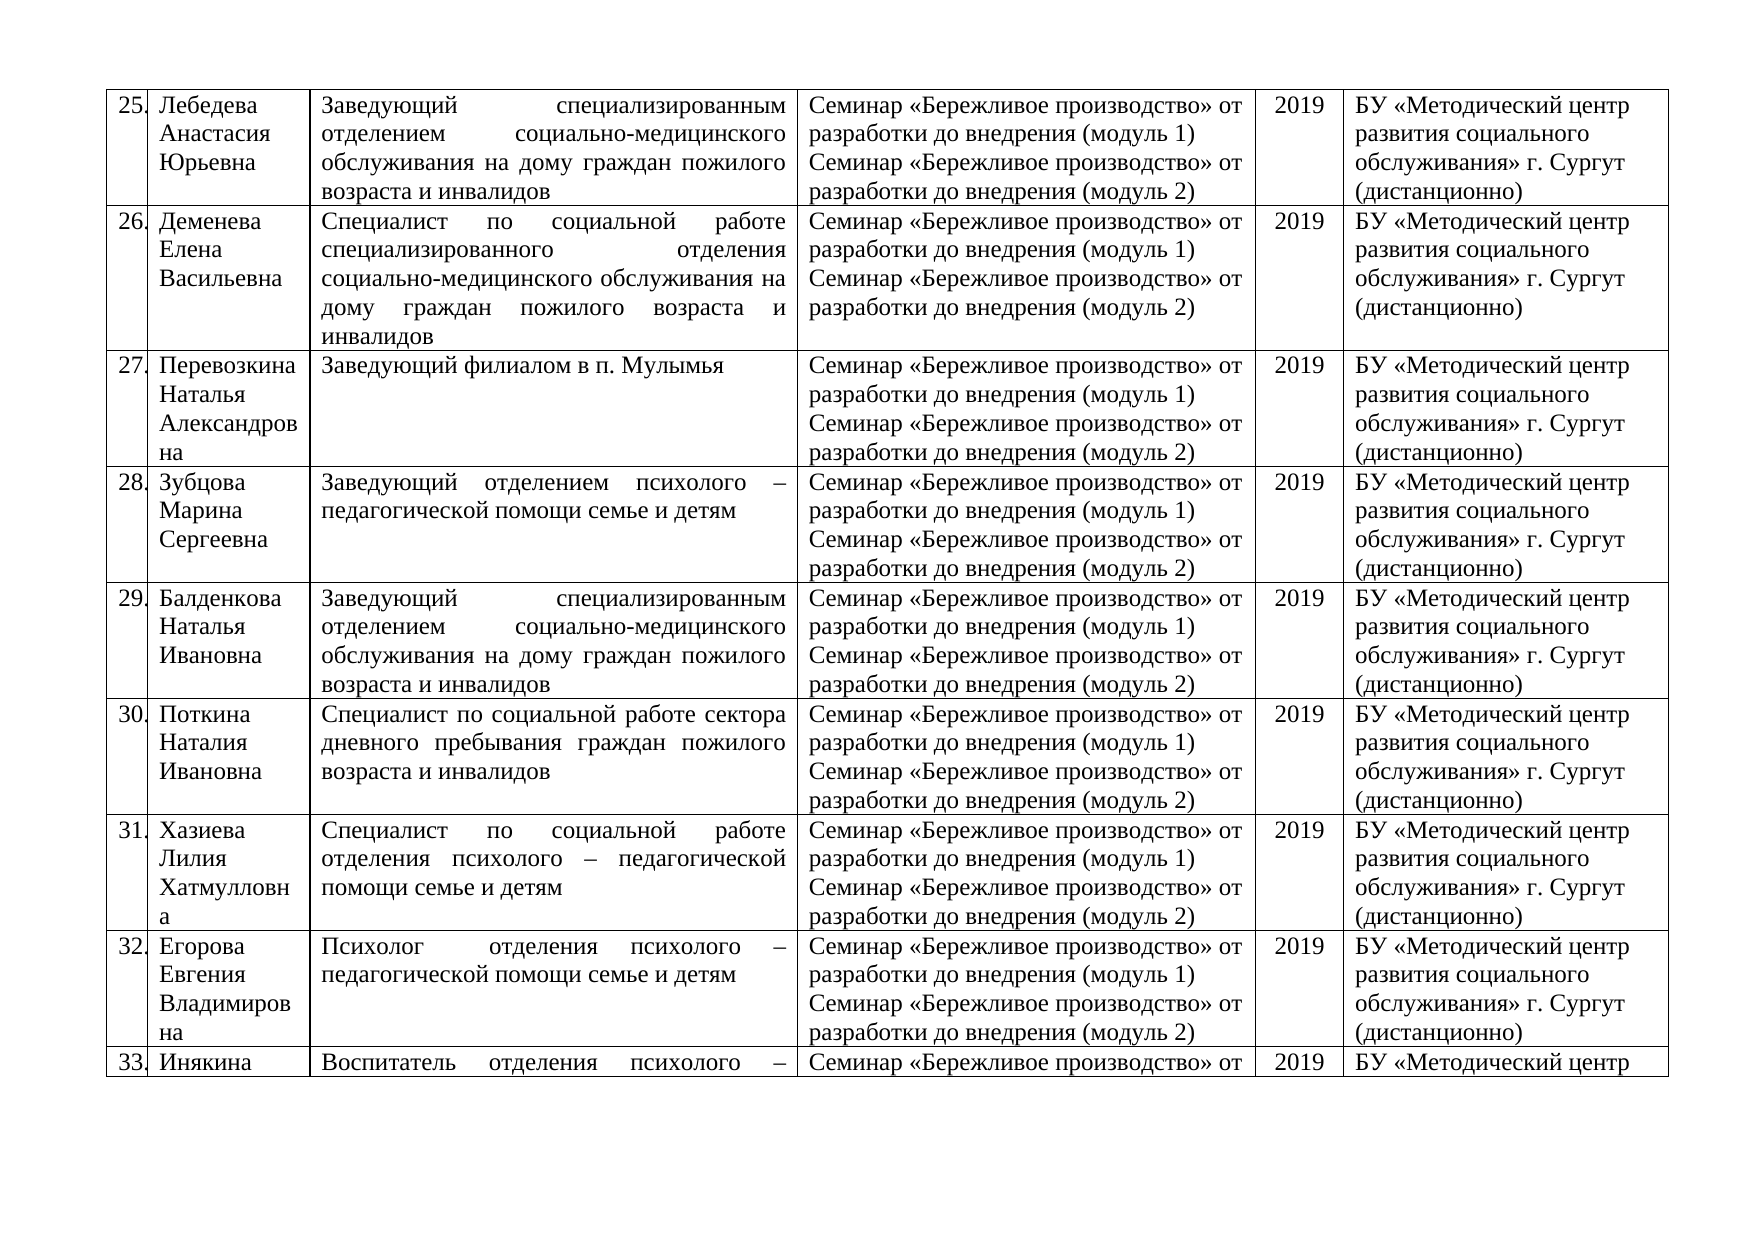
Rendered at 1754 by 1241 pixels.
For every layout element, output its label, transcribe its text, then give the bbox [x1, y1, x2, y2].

table_cell Специалист по социальной работе сектора дневного пребывания граждан пожилого возраста и инвалидов [311, 699, 797, 814]
table_cell Семинар «Бережливое производство» от разработки до внедрения (модуль 1) Семинар «Бережливое производство» от разработки до внедрения (модуль 2) [798, 206, 1255, 349]
table_cell Семинар «Бережливое производство» от разработки до внедрения (модуль 1) Семинар «Бережливое производство» от разработки до внедрения (модуль 2) [798, 583, 1255, 698]
table_cell 2019 [1256, 931, 1343, 1046]
table_cell БУ «Методический центр развития социального обслуживания» г. Сургут (дистанционно) [1344, 351, 1668, 466]
table_cell БУ «Методический центр развития социального обслуживания» г. Сургут (дистанционно) [1344, 206, 1668, 349]
table_cell Семинар «Бережливое производство» от разработки до внедрения (модуль 1) Семинар «Бережливое производство» от разработки до внедрения (модуль 2) [798, 699, 1255, 814]
table_cell БУ «Методический центр развития социального обслуживания» г. Сургут (дистанционно) [1344, 583, 1668, 698]
table_cell Семинар «Бережливое производство» от разработки до внедрения (модуль 1) Семинар «Бережливое производство» от разработки до внедрения (модуль 2) [798, 815, 1255, 930]
table_cell Заведующий специализированным отделением социально-медицинского обслуживания на дому граждан пожилого возраста и инвалидов [311, 583, 797, 698]
table_cell Заведующий отделением психолого – педагогической помощи семье и детям [311, 467, 797, 582]
table_cell БУ «Методический центр развития социального обслуживания» г. Сургут (дистанционно) [1344, 815, 1668, 930]
table_cell Перевозкина Наталья Александровна [148, 351, 309, 466]
table_cell [107, 699, 147, 814]
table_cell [1344, 1047, 1668, 1076]
table_cell 2019 [1256, 583, 1343, 698]
table_cell Специалист по социальной работе отделения психолого – педагогической помощи семье и детям [311, 815, 797, 930]
table_cell Деменева Елена Васильевна [148, 206, 309, 349]
table_cell [107, 467, 147, 582]
table_cell Хазиева Лилия Хатмулловна [148, 815, 309, 930]
table_cell Семинар «Бережливое производство» от разработки до внедрения (модуль 1) Семинар «Бережливое производство» от разработки до внедрения (модуль 2) [798, 931, 1255, 1046]
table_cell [311, 1047, 797, 1076]
table_cell БУ «Методический центр развития социального обслуживания» г. Сургут (дистанционно) [1344, 699, 1668, 814]
table_cell [107, 1047, 147, 1076]
table_cell [107, 815, 147, 930]
table_cell Лебедева Анастасия Юрьевна [148, 90, 309, 205]
table_cell Егорова Евгения Владимировна [148, 931, 309, 1046]
table_cell 2019 [1256, 467, 1343, 582]
table_cell [107, 931, 147, 1046]
table_cell 2019 [1256, 815, 1343, 930]
table_cell Поткина Наталия Ивановна [148, 699, 309, 814]
table_cell 2019 [1256, 699, 1343, 814]
table_cell Заведующий специализированным отделением социально-медицинского обслуживания на дому граждан пожилого возраста и инвалидов [311, 90, 797, 205]
table_cell Балденкова Наталья Ивановна [148, 583, 309, 698]
table_cell Психолог отделения психолого – педагогической помощи семье и детям [311, 931, 797, 1046]
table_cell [1344, 90, 1668, 205]
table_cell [798, 1047, 1255, 1076]
table_cell Зубцова Марина Сергеевна [148, 467, 309, 582]
table_cell [107, 206, 147, 349]
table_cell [798, 90, 1255, 205]
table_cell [148, 1047, 309, 1076]
table_cell 2019 [1256, 351, 1343, 466]
table_cell Специалист по социальной работе специализированного отделения социально-медицинского обслуживания на дому граждан пожилого возраста и инвалидов [311, 206, 797, 349]
table_cell 2019 [1256, 206, 1343, 349]
table_cell БУ «Методический центр развития социального обслуживания» г. Сургут (дистанционно) [1344, 931, 1668, 1046]
table_cell Семинар «Бережливое производство» от разработки до внедрения (модуль 1) Семинар «Бережливое производство» от разработки до внедрения (модуль 2) [798, 467, 1255, 582]
table_cell Заведующий филиалом в п. Мулымья [311, 351, 797, 466]
table_cell БУ «Методический центр развития социального обслуживания» г. Сургут (дистанционно) [1344, 467, 1668, 582]
table_cell 2019 [1256, 90, 1343, 205]
table_cell [107, 351, 147, 466]
table_cell Семинар «Бережливое производство» от разработки до внедрения (модуль 1) Семинар «Бережливое производство» от разработки до внедрения (модуль 2) [798, 351, 1255, 466]
table_cell [107, 90, 147, 205]
table_cell [107, 583, 147, 698]
table_cell 2019 [1256, 1047, 1343, 1076]
